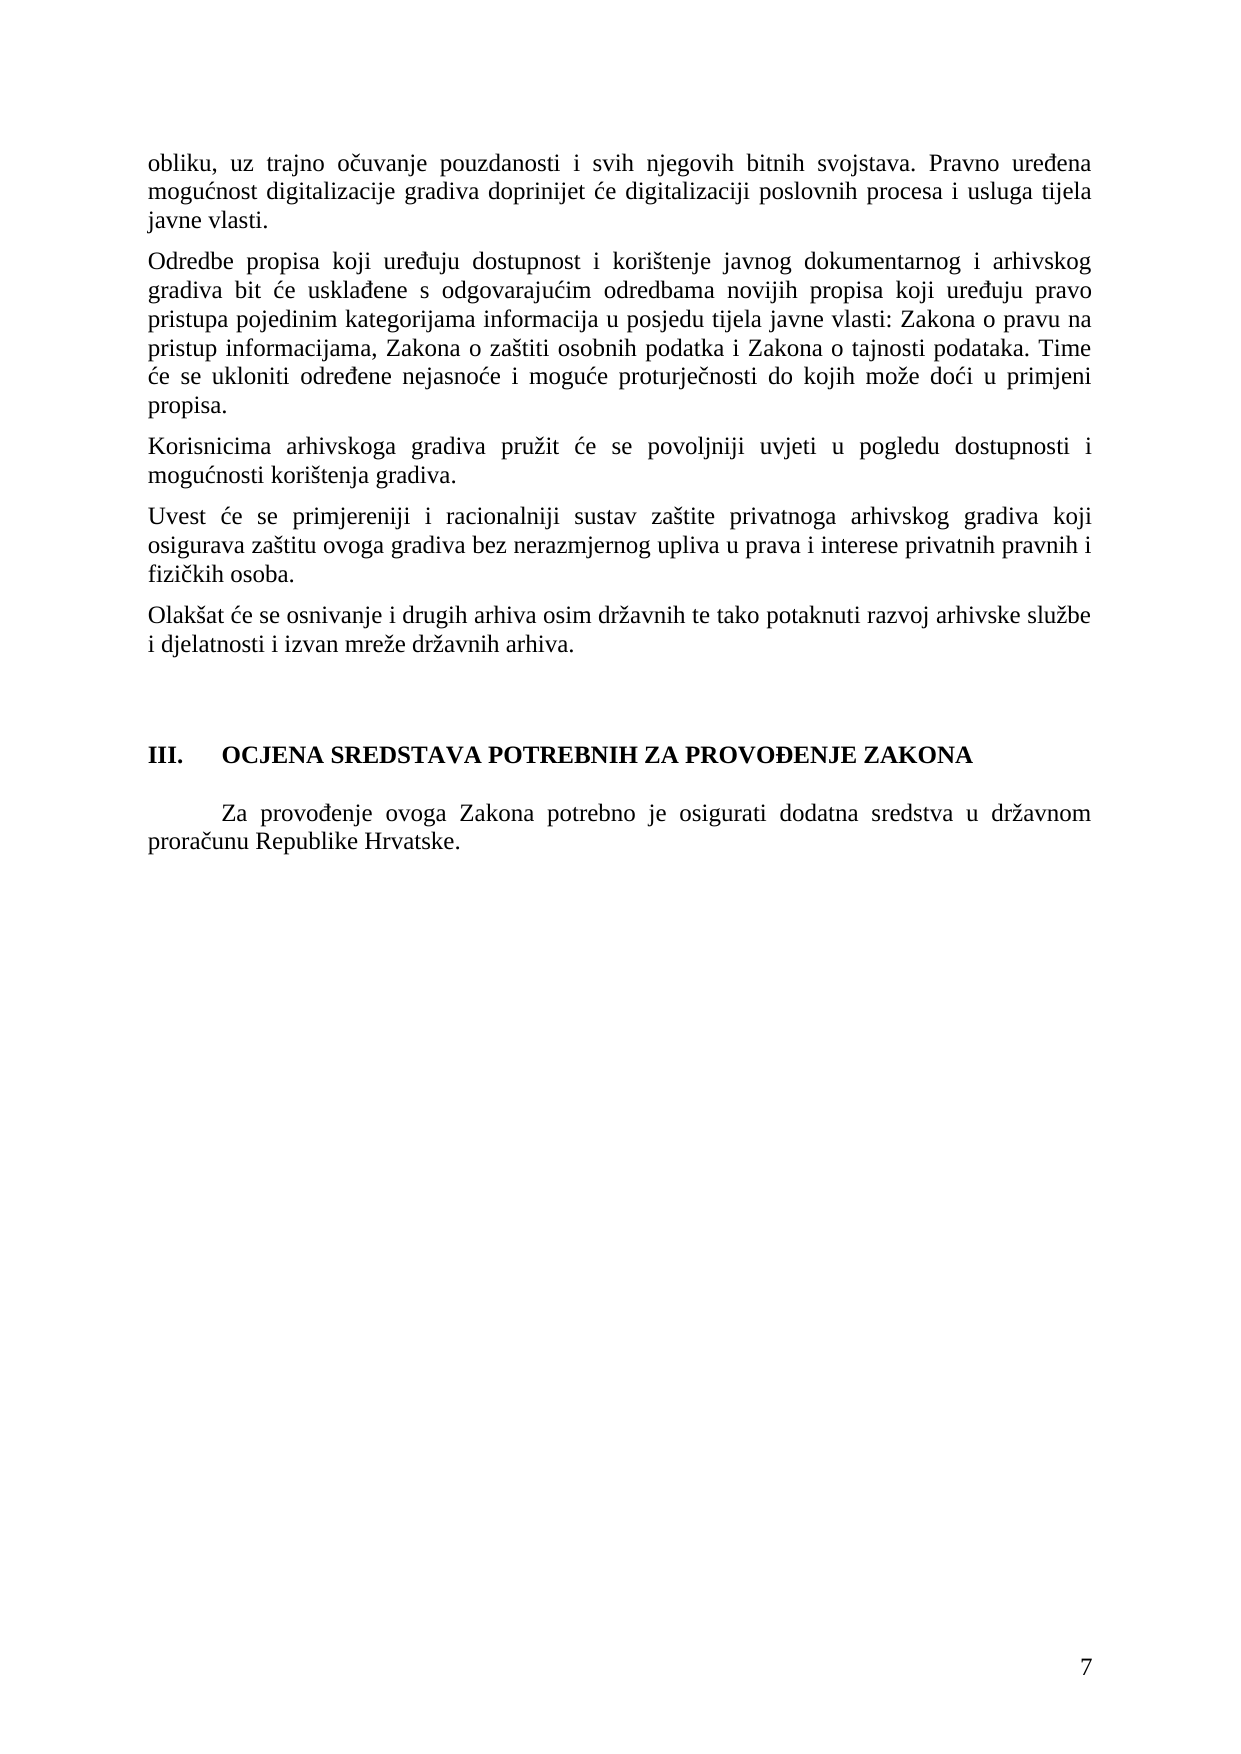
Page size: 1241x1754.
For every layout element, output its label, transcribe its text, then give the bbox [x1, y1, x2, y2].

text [148, 148, 1093, 234]
text Olakšat će se osnivanje i drugih arhiva osim državnih te tako potaknuti razvoj arhivske službe i djelatnosti i izvan mreže državnih arhiva. [148, 600, 1093, 658]
text Za provođenje ovoga Zakona potrebno je osigurati dodatna sredstva u državnom proračunu Republike Hrvatske. [148, 798, 1093, 855]
text Uvest će se primjereniji i racionalniji sustav zaštite privatnoga arhivskog gradiva koji osigurava zaštitu ovoga gradiva bez nerazmjernog upliva u prava i interese privatnih pravnih i fizičkih osoba. [148, 501, 1093, 588]
text Odredbe propisa koji uređuju dostupnost i korištenje javnog dokumentarnog i arhivskog gradiva bit će usklađene s odgovarajućim odredbama novijih propisa koji uređuju pravo pristupa pojedinim kategorijama informacija u posjedu tijela javne vlasti: Zakona o pravu na pristup informacijama, Zakona o zaštiti osobnih podatka i Zakona o tajnosti podataka. Time će se ukloniti određene nejasnoće i moguće proturječnosti do kojih može doći u primjeni propisa. [148, 246, 1093, 419]
text III. OCJENA SREDSTAVA POTREBNIH ZA PROVOĐENJE ZAKONA [148, 740, 1093, 769]
text Korisnicima arhivskoga gradiva pružit će se povoljniji uvjeti u pogledu dostupnosti i mogućnosti korištenja gradiva. [148, 431, 1093, 489]
